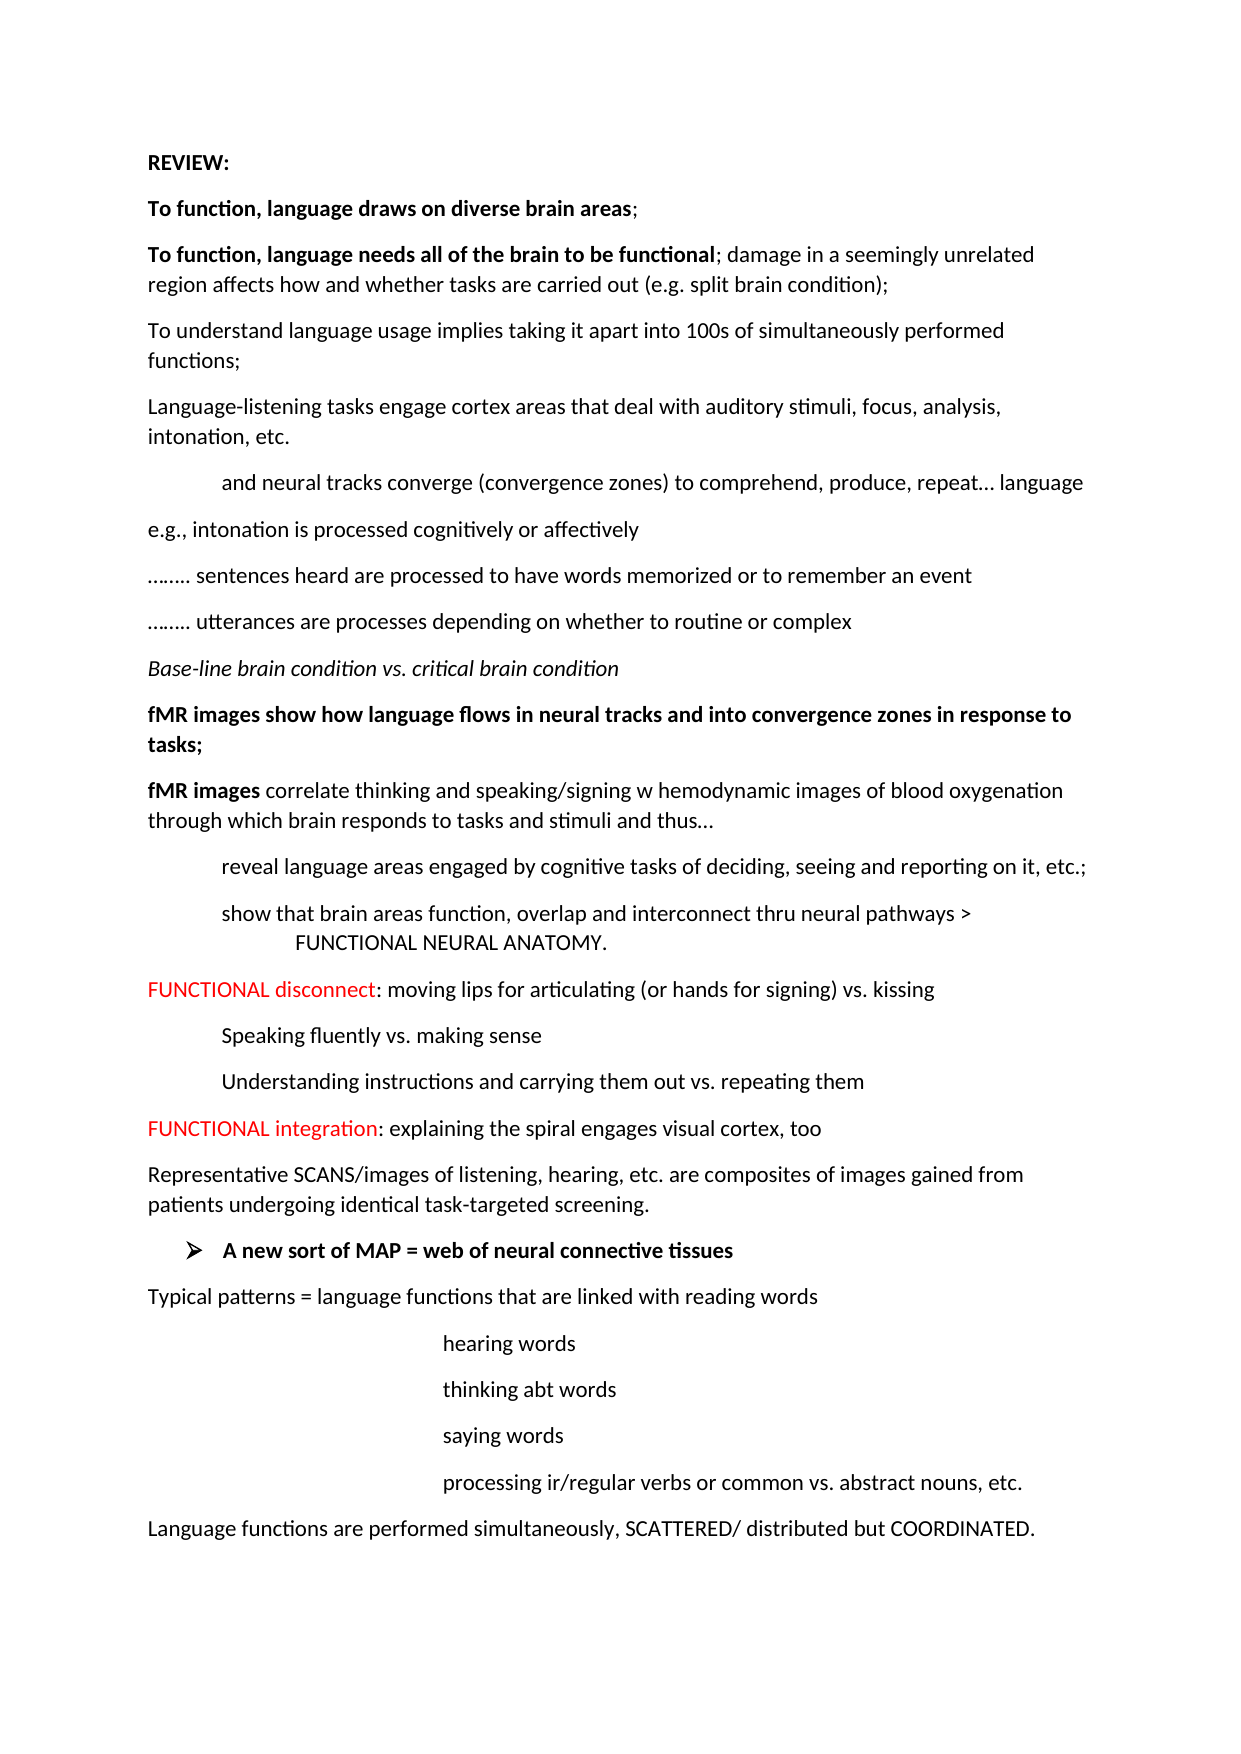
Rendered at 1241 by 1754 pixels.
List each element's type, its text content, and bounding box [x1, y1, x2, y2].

text Base-line brain condition vs. critical brain condition [148, 654, 1093, 682]
text Representative SCANS/images of listening, hearing, etc. are composites of images gained from patients undergoing identical task-targeted screening. [148, 1160, 1093, 1218]
text Speaking fluently vs. making sense [148, 1021, 1093, 1049]
text fMR images show how language flows in neural tracks and into convergence zones in response to tasks; [148, 700, 1093, 758]
text hearing words [148, 1329, 1093, 1357]
list A new sort of MAP = web of neural connective tissues [185, 1236, 1093, 1264]
text e.g., intonation is processed cognitively or affectively [148, 515, 1093, 543]
text saying words [369, 1422, 1093, 1449]
text To function, language needs all of the brain to be functional; damage in a seemingly unrelated region affects how and whether tasks are carried out (e.g. split brain condition); [148, 240, 1093, 298]
text thinking abt words [369, 1375, 1093, 1403]
text FUNCTIONAL integration: explaining the spiral engages visual cortex, too [148, 1114, 1093, 1142]
text …….. sentences heard are processed to have words memorized or to remember an event [148, 561, 1093, 589]
text …….. utterances are processes depending on whether to routine or complex [148, 607, 1093, 636]
text fMR images correlate thinking and speaking/signing w hemodynamic images of blood oxygenation through which brain responds to tasks and stimuli and thus… [148, 776, 1093, 834]
text Typical patterns = language functions that are linked with reading words [148, 1282, 1093, 1311]
text and neural tracks converge (convergence zones) to comprehend, produce, repeat… language [148, 468, 1093, 496]
text reveal language areas engaged by cognitive tasks of deciding, seeing and reporting on it, etc.; [148, 852, 1093, 880]
text To understand language usage implies taking it apart into 100s of simultaneously performed functions; [148, 316, 1093, 374]
text REVIEW: [148, 148, 1093, 176]
text Understanding instructions and carrying them out vs. repeating them [148, 1067, 1093, 1095]
text processing ir/regular verbs or common vs. abstract nouns, etc. [369, 1468, 1093, 1496]
text show that brain areas function, overlap and interconnect thru neural pathways > FUNCTIONAL NEURAL ANATOMY. [221, 899, 1093, 956]
text Language functions are performed simultaneously, SCATTERED/ distributed but COORDINATED. [148, 1514, 1093, 1542]
text Language-listening tasks engage cortex areas that deal with auditory stimuli, focus, analysis, intonation, etc. [148, 392, 1093, 450]
text To function, language draws on diverse brain areas; [148, 194, 1093, 222]
text FUNCTIONAL disconnect: moving lips for articulating (or hands for signing) vs. kissing [148, 975, 1093, 1003]
